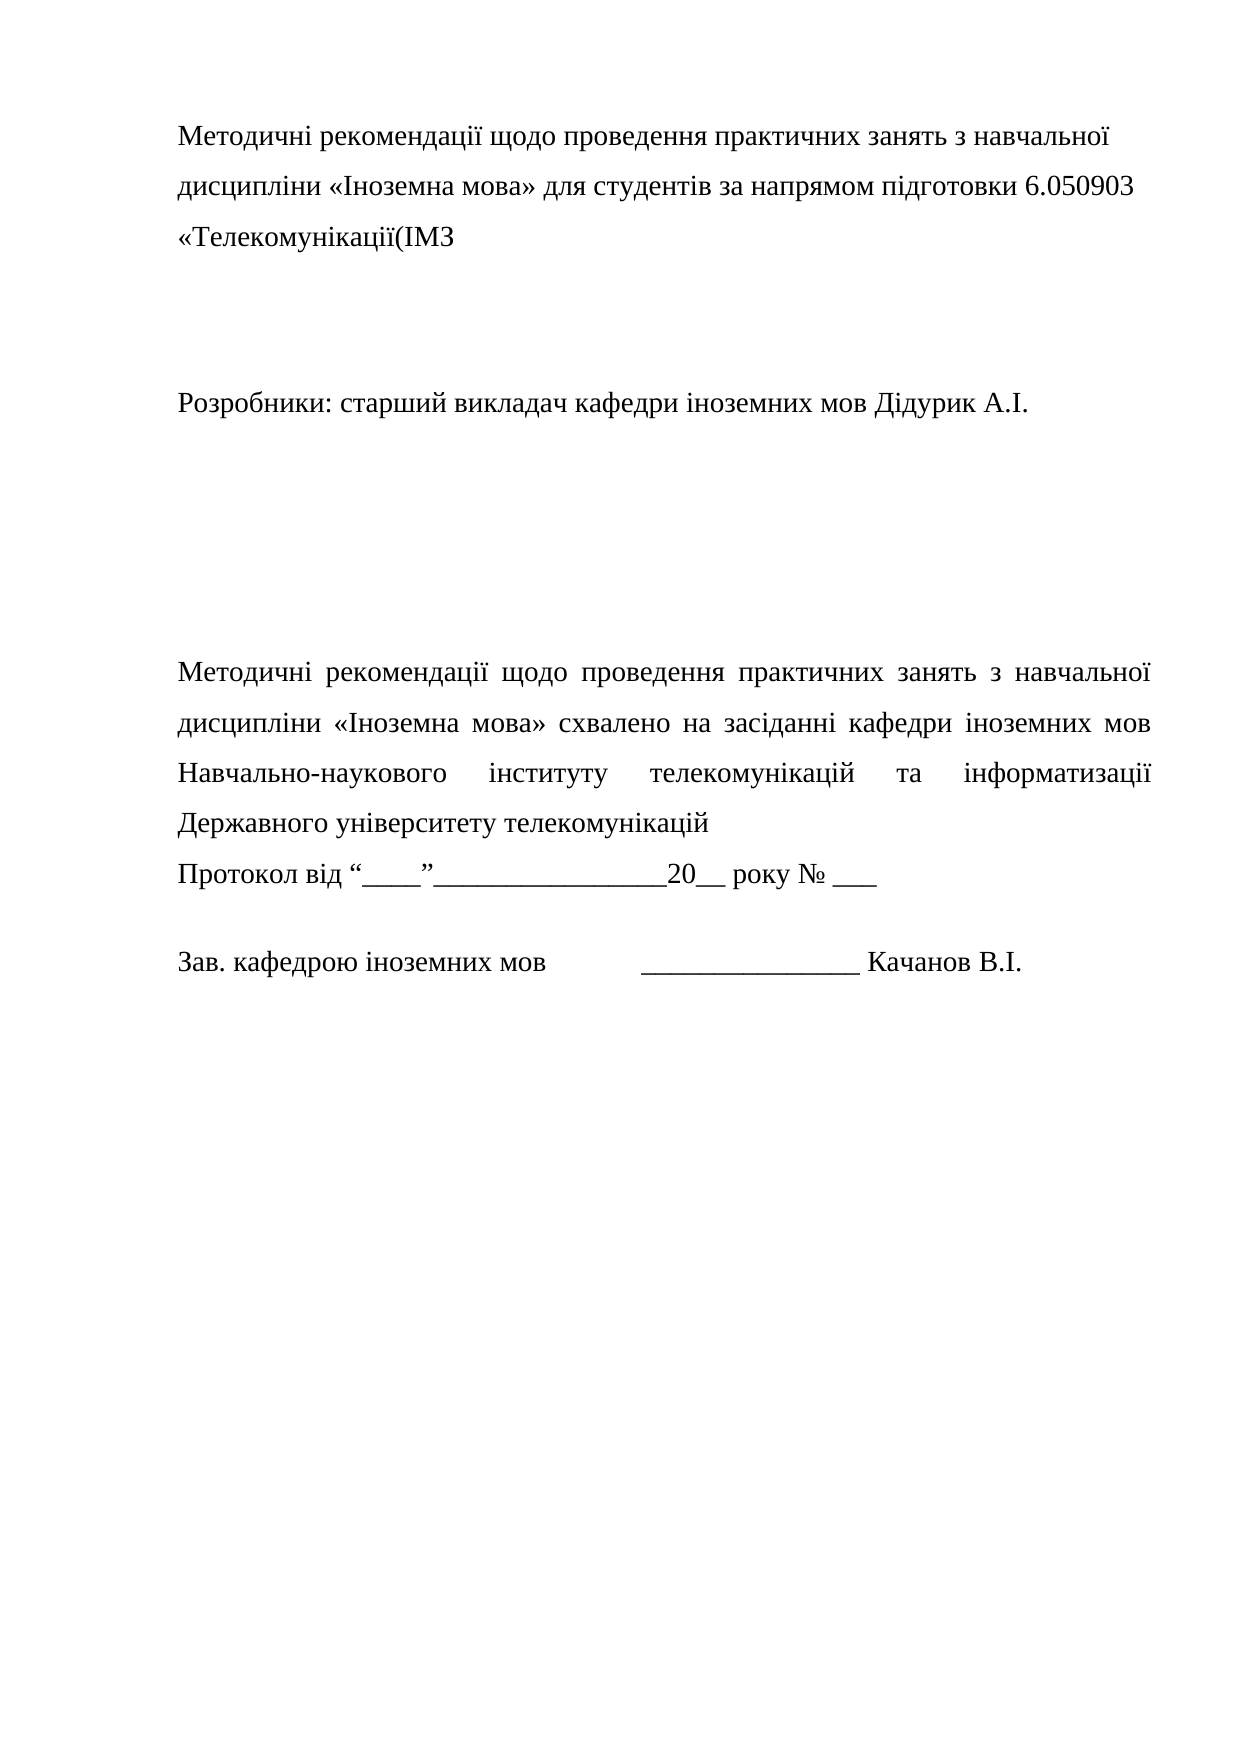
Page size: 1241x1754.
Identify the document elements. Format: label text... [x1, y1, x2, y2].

text Методичні рекомендації щодо проведення практичних занять з навчальної дисципліни «Іноземна мова» схвалено на засіданні кафедри іноземних мов Навчально-наукового інституту телекомунікацій та інформатизації Державного університету телекомунікацій [177, 654, 1152, 839]
text Зав. кафедрою іноземних мов _______________ Качанов В.І. [177, 944, 1152, 978]
text Протокол від “____”________________20__ року № ___ [177, 856, 1152, 889]
text Розробники: старший викладач кафедри іноземних мов Дідурик А.І. [177, 385, 1152, 418]
text Методичні рекомендації щодо проведення практичних занять з навчальної дисципліни «Іноземна мова» для студентів за напрямом підготовки 6.050903 [177, 118, 1152, 202]
text «Телекомунікації(ІМЗ [177, 219, 1152, 252]
